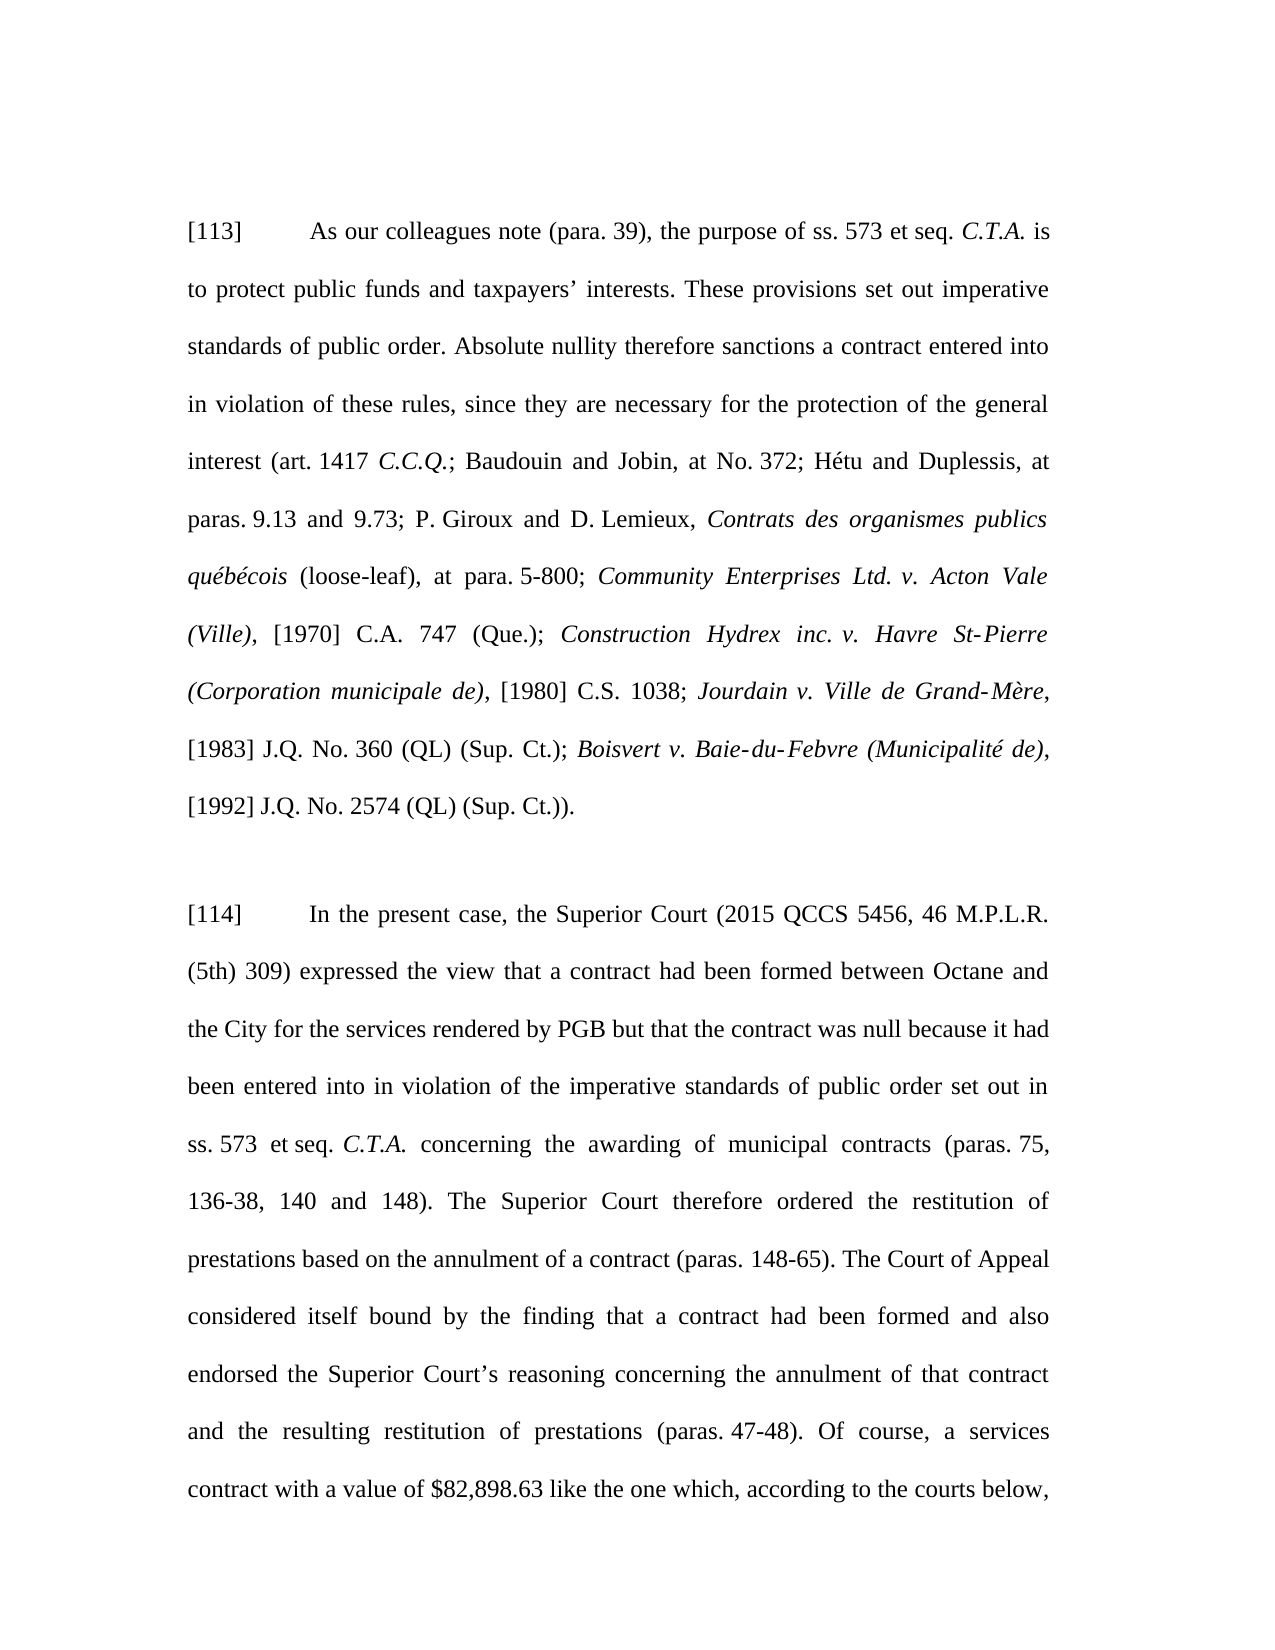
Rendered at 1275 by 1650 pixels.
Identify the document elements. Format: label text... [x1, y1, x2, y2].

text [187, 899, 1050, 1503]
text As our colleagues note (para. 39), the purpose of ss. 573 et seq. C.T.A. is to protect public funds and taxpayers’ interests. These provisions set out imperative standards of public order. Absolute nullity therefore sanctions a contract entered into in violation of these rules, since they are necessary for the protection of the general interest (art. 1417 C.C.Q.; Baudouin and Jobin, at No. 372; Hétu and Duplessis, at paras. 9.13 and 9.73; P. Giroux and D. Lemieux, Contrats des organismes publics québécois (loose-leaf), at para. 5-800; Community Enterprises Ltd. v. Acton Vale (Ville), [1970] C.A. 747 (Que.); Construction Hydrex inc. v. Havre St-Pierre (Corporation municipale de), [1980] C.S. 1038; Jourdain v. Ville de Grand-Mère, [1983] J.Q. No. 360 (QL) (Sup. Ct.); Boisvert v. Baie-du-Febvre (Municipalité de), [1992] J.Q. No. 2574 (QL) (Sup. Ct.)). [187, 216, 1050, 820]
